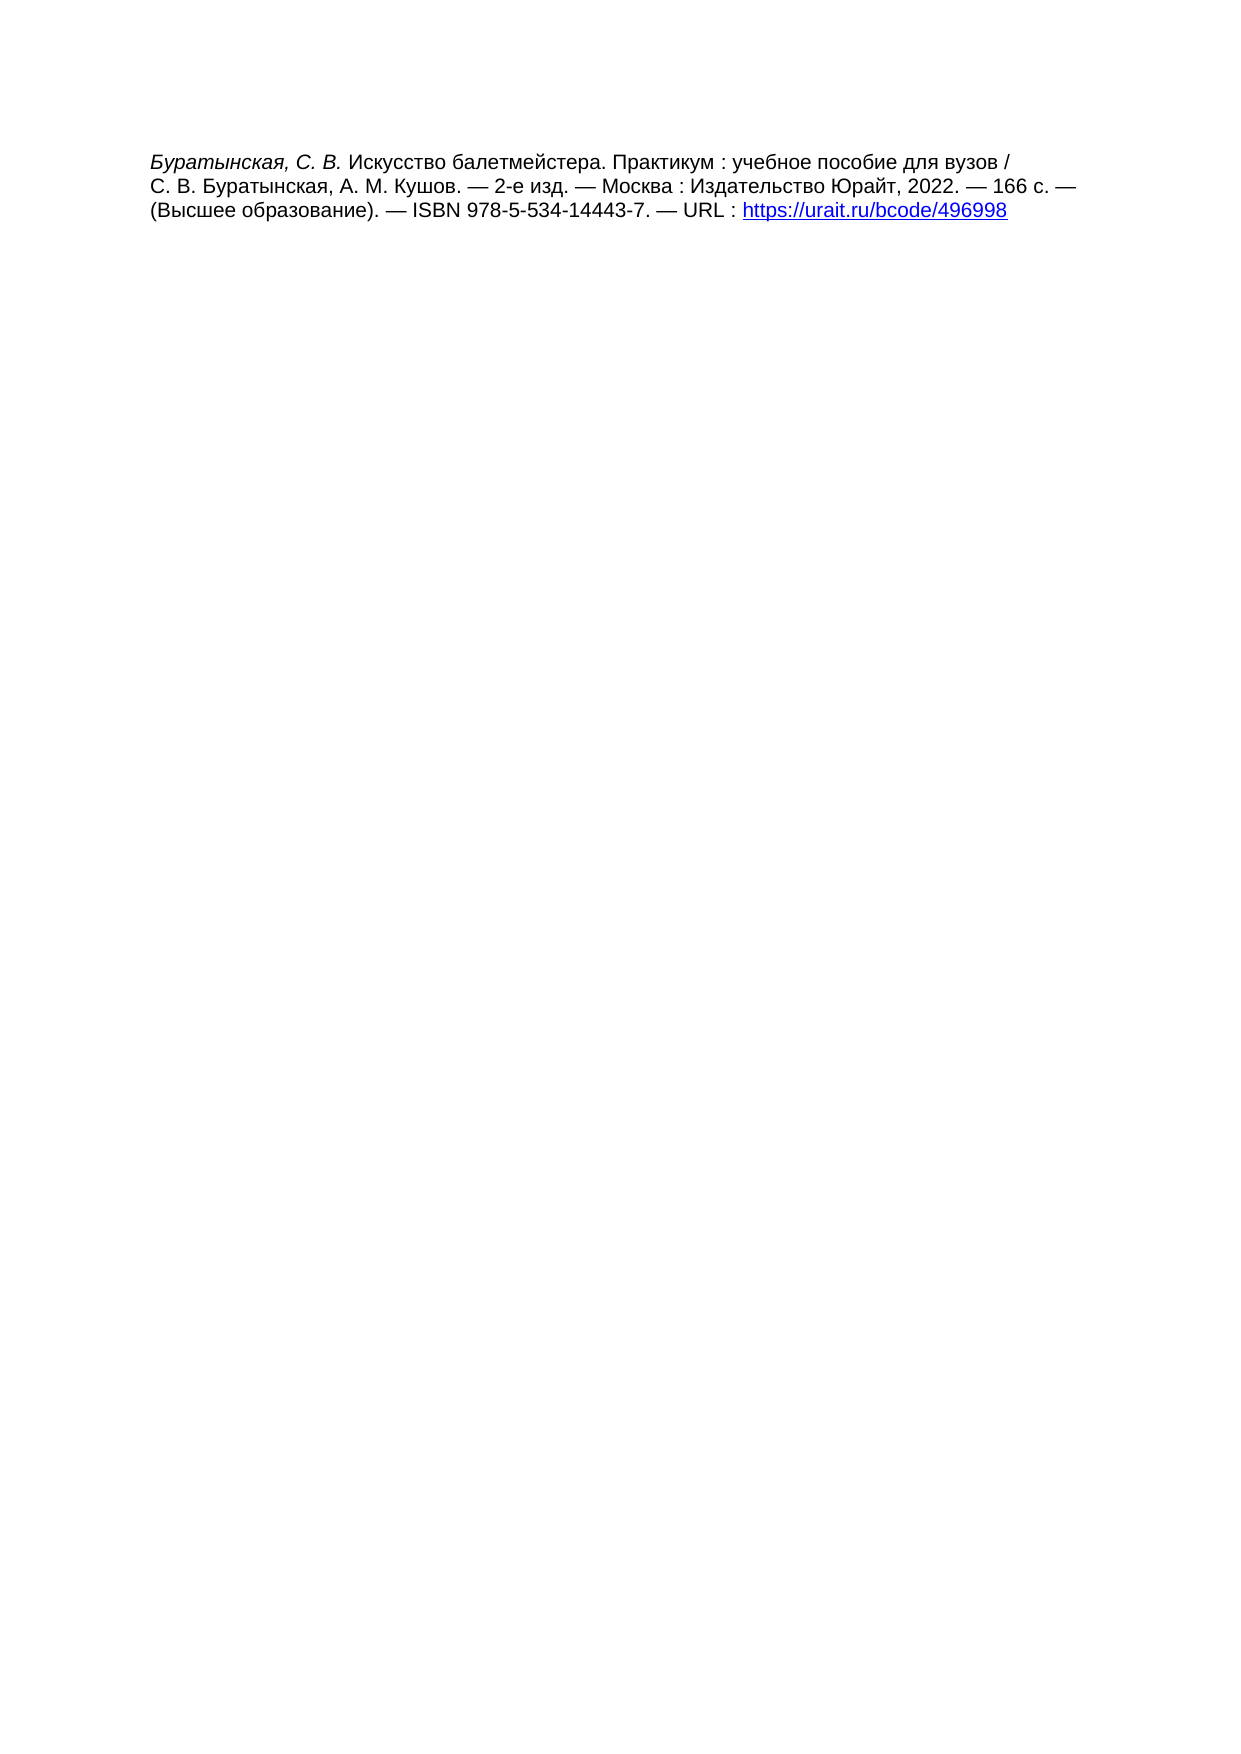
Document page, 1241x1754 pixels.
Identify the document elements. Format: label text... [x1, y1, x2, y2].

text Буратынская, С. В. Искусство балетмейстера. Практикум : учебное пособие для вузов / С. В. Буратынская, А. М. Кушов. — 2-е изд. — Москва : Издательство Юрайт, 2022. — 166 с. — (Высшее образование). — ISBN 978-5-534-14443-7. — URL : https://urait.ru/bcode/496998 [150, 150, 1090, 222]
